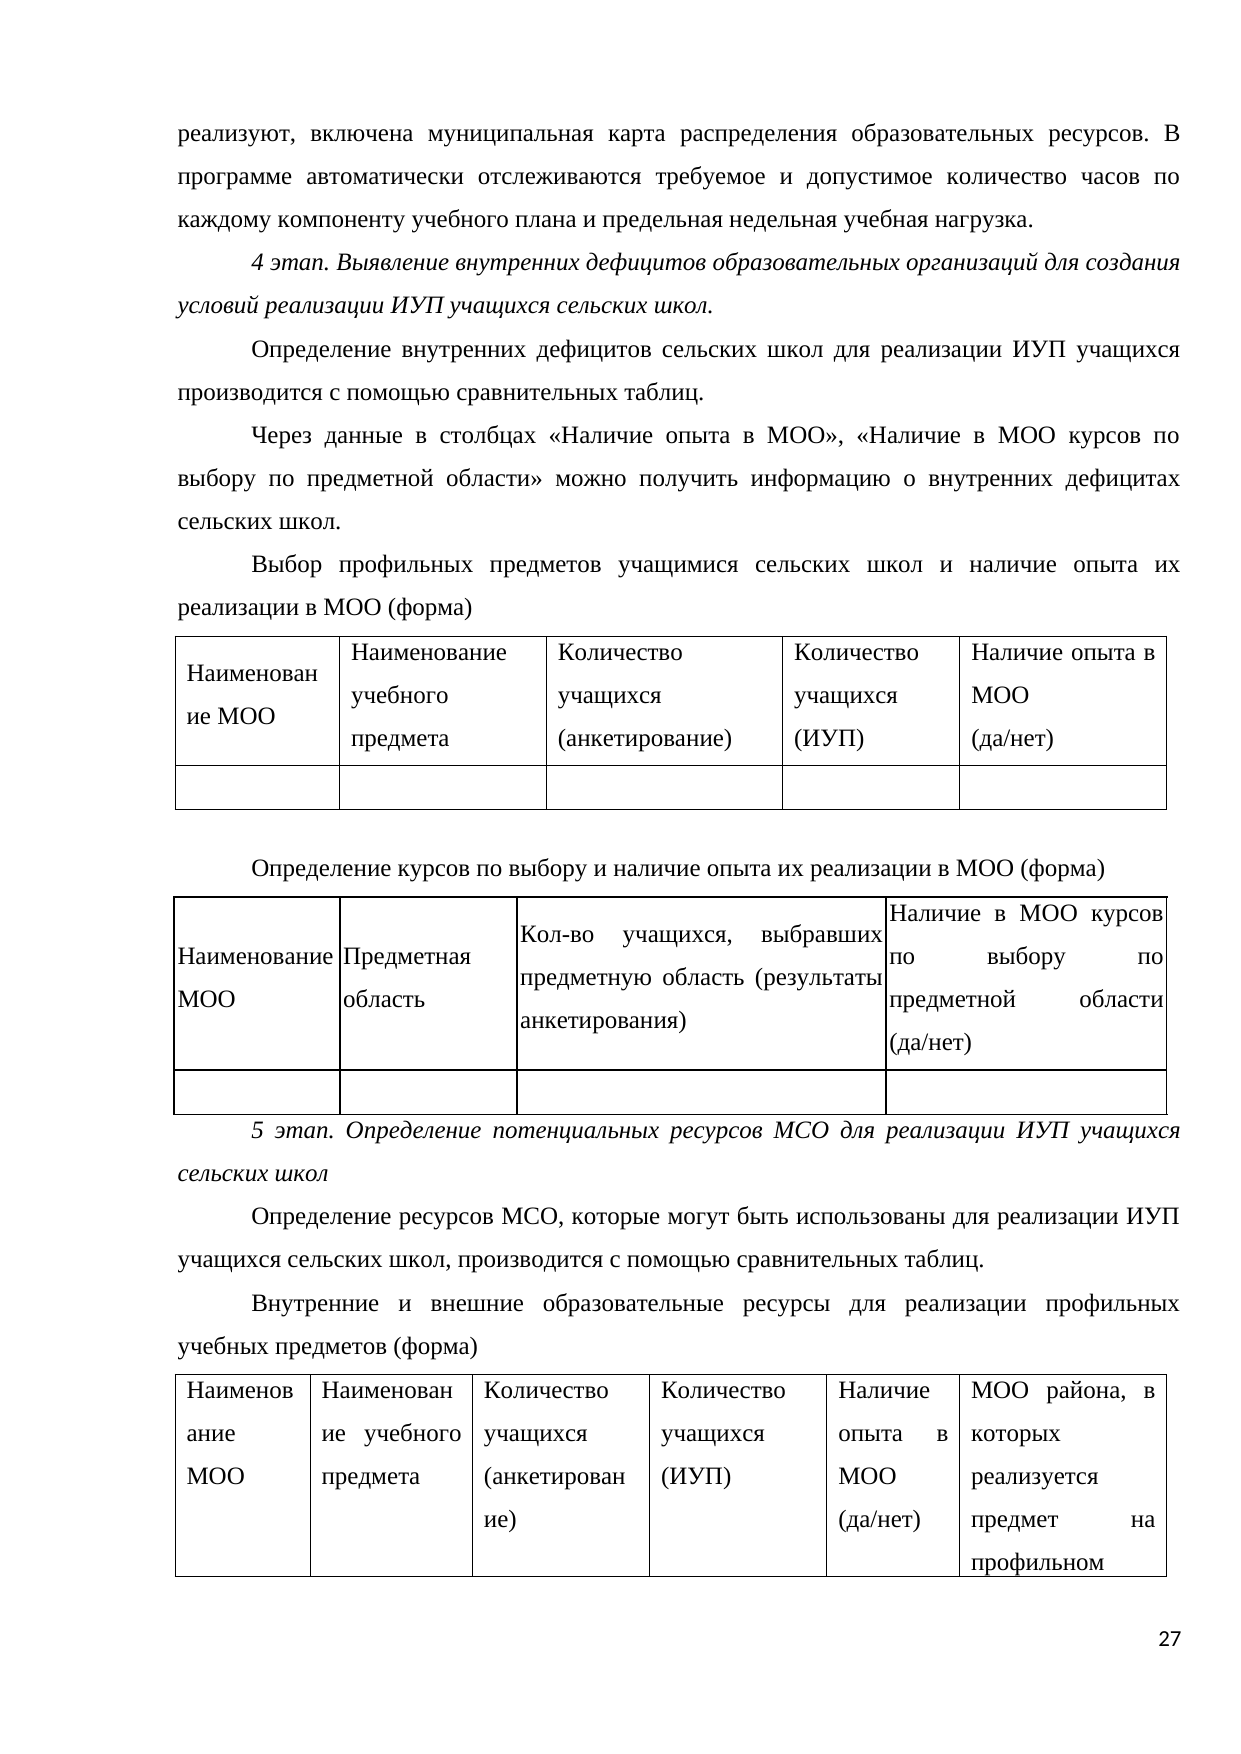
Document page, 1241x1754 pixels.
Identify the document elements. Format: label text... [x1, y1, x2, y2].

list Определение ресурсов МСО, которые могут быть использованы для реализации ИУП учащихся сельских школ, производится с помощью сравнительных таблиц. [177, 1201, 1181, 1273]
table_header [960, 1375, 1166, 1576]
table_cell [341, 1071, 516, 1113]
table_header Количество учащихся (анкетирование) [547, 637, 782, 765]
table_cell [175, 1071, 339, 1113]
subtitle 4 этап. Выявление внутренних дефицитов образовательных организаций для создания условий реализации ИУП учащихся сельских школ. [177, 247, 1181, 319]
table_header Предметная область [341, 898, 516, 1069]
text Определение курсов по выбору и наличие опыта их реализации в МОО (форма) [177, 853, 1181, 882]
table_cell [887, 1071, 1166, 1113]
text Выбор профильных предметов учащимися сельских школ и наличие опыта их реализации в МОО (форма) [177, 549, 1181, 621]
list Определение внутренних дефицитов сельских школ для реализации ИУП учащихся производится с помощью сравнительных таблиц. [177, 334, 1181, 406]
text Внутренние и внешние образовательные ресурсы для реализации профильных учебных предметов (форма) [177, 1288, 1181, 1359]
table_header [827, 1375, 959, 1576]
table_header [473, 1375, 649, 1576]
table_header Наименование МОО [175, 898, 339, 1069]
subtitle 5 этап. Определение потенциальных ресурсов МСО для реализации ИУП учащихся сельских школ [177, 1115, 1181, 1187]
table_header Наименование МОО [176, 637, 339, 765]
table_header Количество учащихся (ИУП) [783, 637, 959, 765]
table_header Наличие опыта в МОО (да/нет) [960, 637, 1166, 765]
table_header Наличие в МОО курсов по выбору по предметной области (да/нет) [887, 898, 1166, 1069]
table_cell [960, 766, 1166, 809]
table_cell [518, 1071, 885, 1113]
table_header Наименование учебного предмета [340, 637, 546, 765]
table_cell [783, 766, 959, 809]
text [177, 118, 1181, 233]
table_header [311, 1375, 472, 1576]
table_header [650, 1375, 826, 1576]
list Через данные в столбцах «Наличие опыта в МОО», «Наличие в МОО курсов по выбору по предметной области» можно получить информацию о внутренних дефицитах сельских школ. [177, 420, 1181, 535]
table_header Наименование МОО [176, 1375, 310, 1576]
table_cell [340, 766, 546, 809]
table_cell [176, 766, 339, 809]
table_header Кол-во учащихся, выбравших предметную область (результаты анкетирования) [518, 898, 885, 1069]
table_cell [547, 766, 782, 809]
